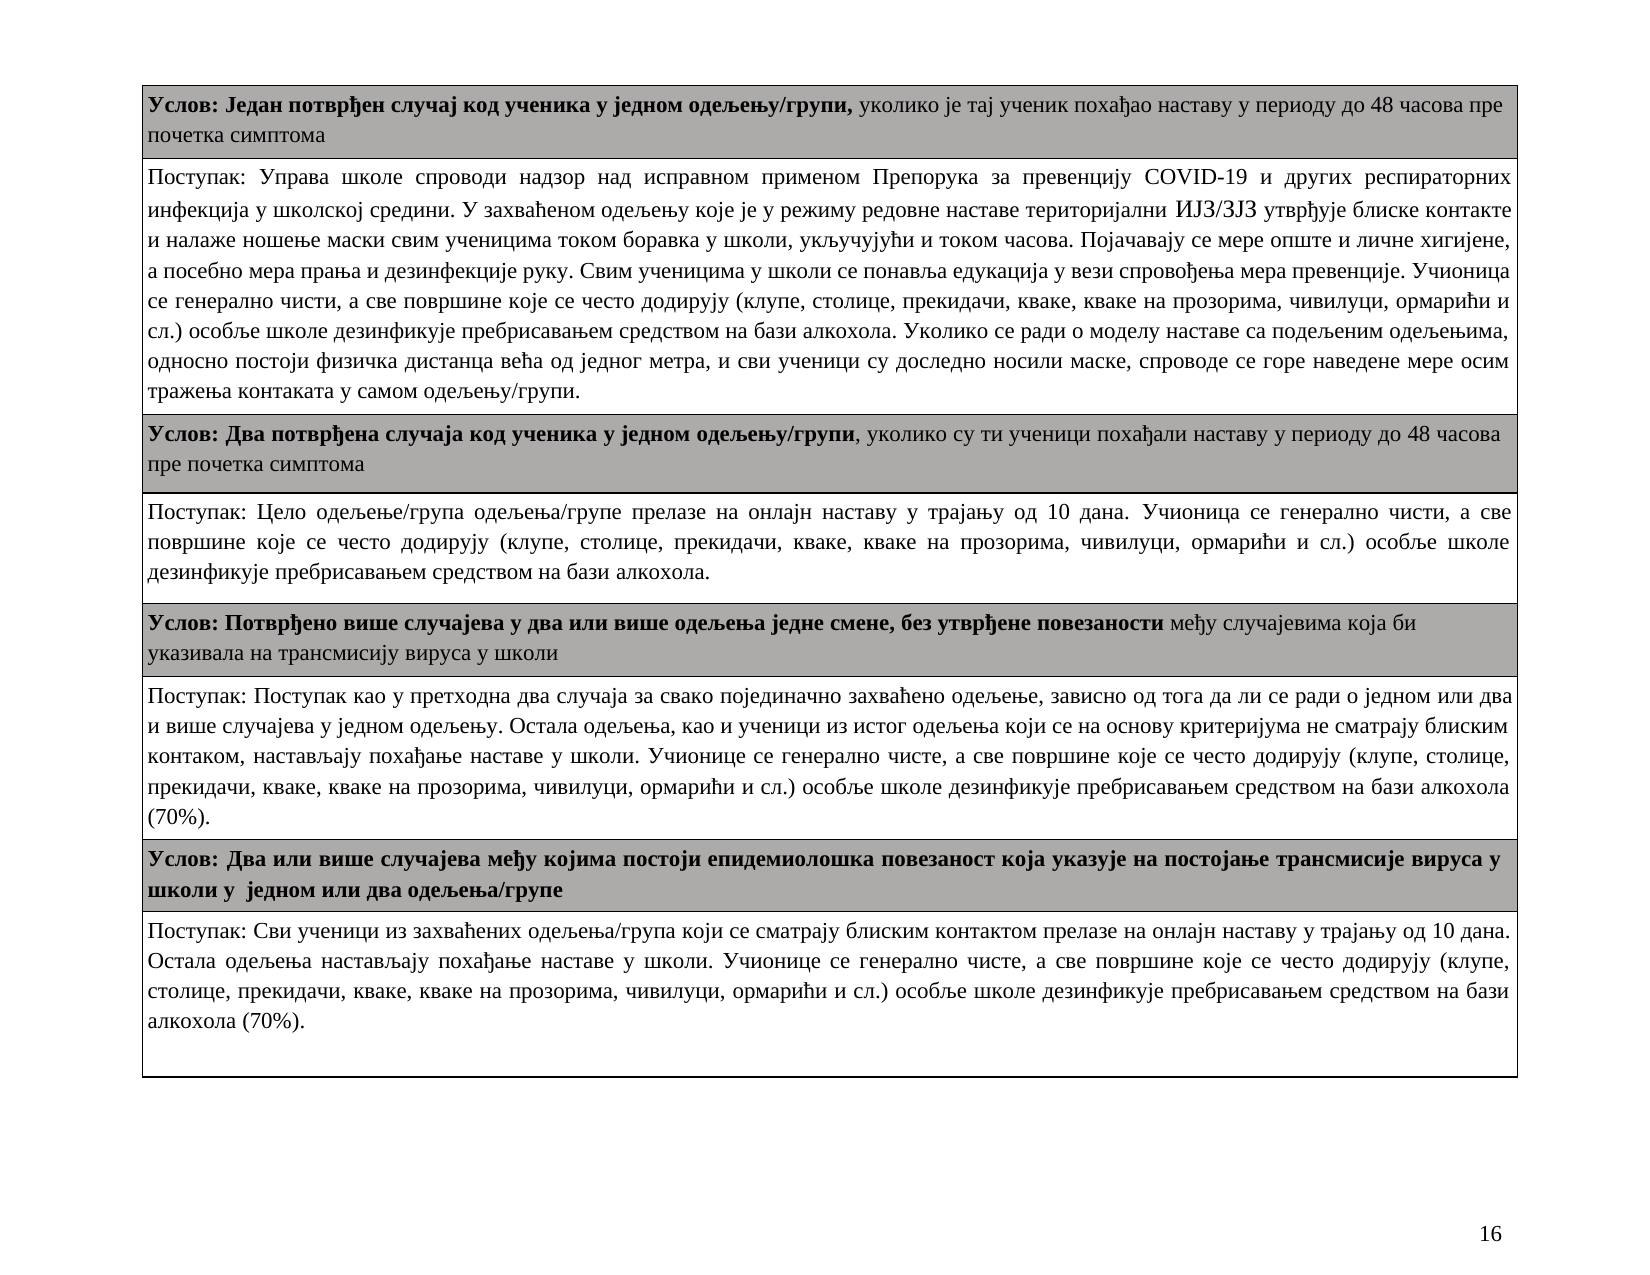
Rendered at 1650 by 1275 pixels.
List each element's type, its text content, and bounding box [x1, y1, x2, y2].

table_header Услов: Један потврђен случај код ученика у једном одељењу/групи, уколико је тај ученик похађао наставу у периоду до 48 часова пре почетка симптома [143, 86, 1517, 158]
table_cell Поступак: Управа школе спроводи надзор над исправном применом Препорука за превенцију COVID-19 и других респираторних инфекција у школској средини. У захваћеном одељењу које је у режиму редовне наставе територијални ИЈЗ/ЗЈЗ утврђује блиске контакте и налаже ношење маски свим ученицима током боравка у школи, укључујући и током часова. Појачавају се мере опште и личне хигијене, а посебно мера прања и дезинфекције руку. Свим ученицима у школи се понавља едукација у вези спровођења мера превенције. Учионица се генерално чисти, а све површине које се често додирују (клупе, столице, прекидачи, кваке, кваке на прозорима, чивилуци, ормарићи и сл.) особље школе дезинфикује пребрисавањем средством на бази алкохола. Уколико се ради о моделу наставе са подељеним одељењима, односно постоји физичка дистанца већа од једног метра, и сви ученици су доследно носили маске, спроводе се горе наведене мере осим тражења контаката у самом одељењу/групи. [143, 159, 1517, 414]
table_cell Поступак: Поступак као у претходна два случаја за свако појединачно захваћено одељење, зависно од тога да ли се ради о једном или два и више случајева у једном одељењу. Остала одељења, као и ученици из истог одељења који се на основу критеријума не сматрају блиским контаком, настављају похађање наставе у школи. Учионице се генерално чисте, а све површине које се често додирују (клупе, столице, прекидачи, кваке, кваке на прозорима, чивилуци, ормарићи и сл.) особље школе дезинфикује пребрисавањем средством на бази алкохола (70%). [143, 677, 1517, 839]
table_cell Услов: Два или више случајева међу којима постоји епидемиолошка повезаност која указује на постојање трансмисије вируса у школи у једном или два одељења/групе [143, 840, 1517, 911]
table_cell Поступак: Сви ученици из захваћених одељења/група који се сматрају блиским контактом прелазе на онлајн наставу у трајању од 10 дана. Остала одељења настављају похађање наставе у школи. Учионице се генерално чисте, а све површине које се често додирују (клупе, столице, прекидачи, кваке, кваке на прозорима, чивилуци, ормарићи и сл.) особље школе дезинфикује пребрисавањем средством на бази алкохола (70%). [143, 912, 1517, 1076]
table_cell Услов: Потврђено више случајева у два или више одељења једне смене, без утврђене повезаности међу случајевима која би указивала на трансмисију вируса у школи [143, 604, 1517, 676]
table_cell Услов: Два потврђена случаја код ученика у једном одељењу/групи, уколико су ти ученици похађали наставу у периоду до 48 часова пре почетка симптома [143, 415, 1517, 492]
table_cell Поступак: Цело одељење/група одељења/групе прелазе на онлајн наставу у трајању од 10 дана. Учионица се генерално чисти, а све површине које се често додирују (клупе, столице, прекидачи, кваке, кваке на прозорима, чивилуци, ормарићи и сл.) особље школе дезинфикује пребрисавањем средством на бази алкохола. [143, 494, 1517, 603]
